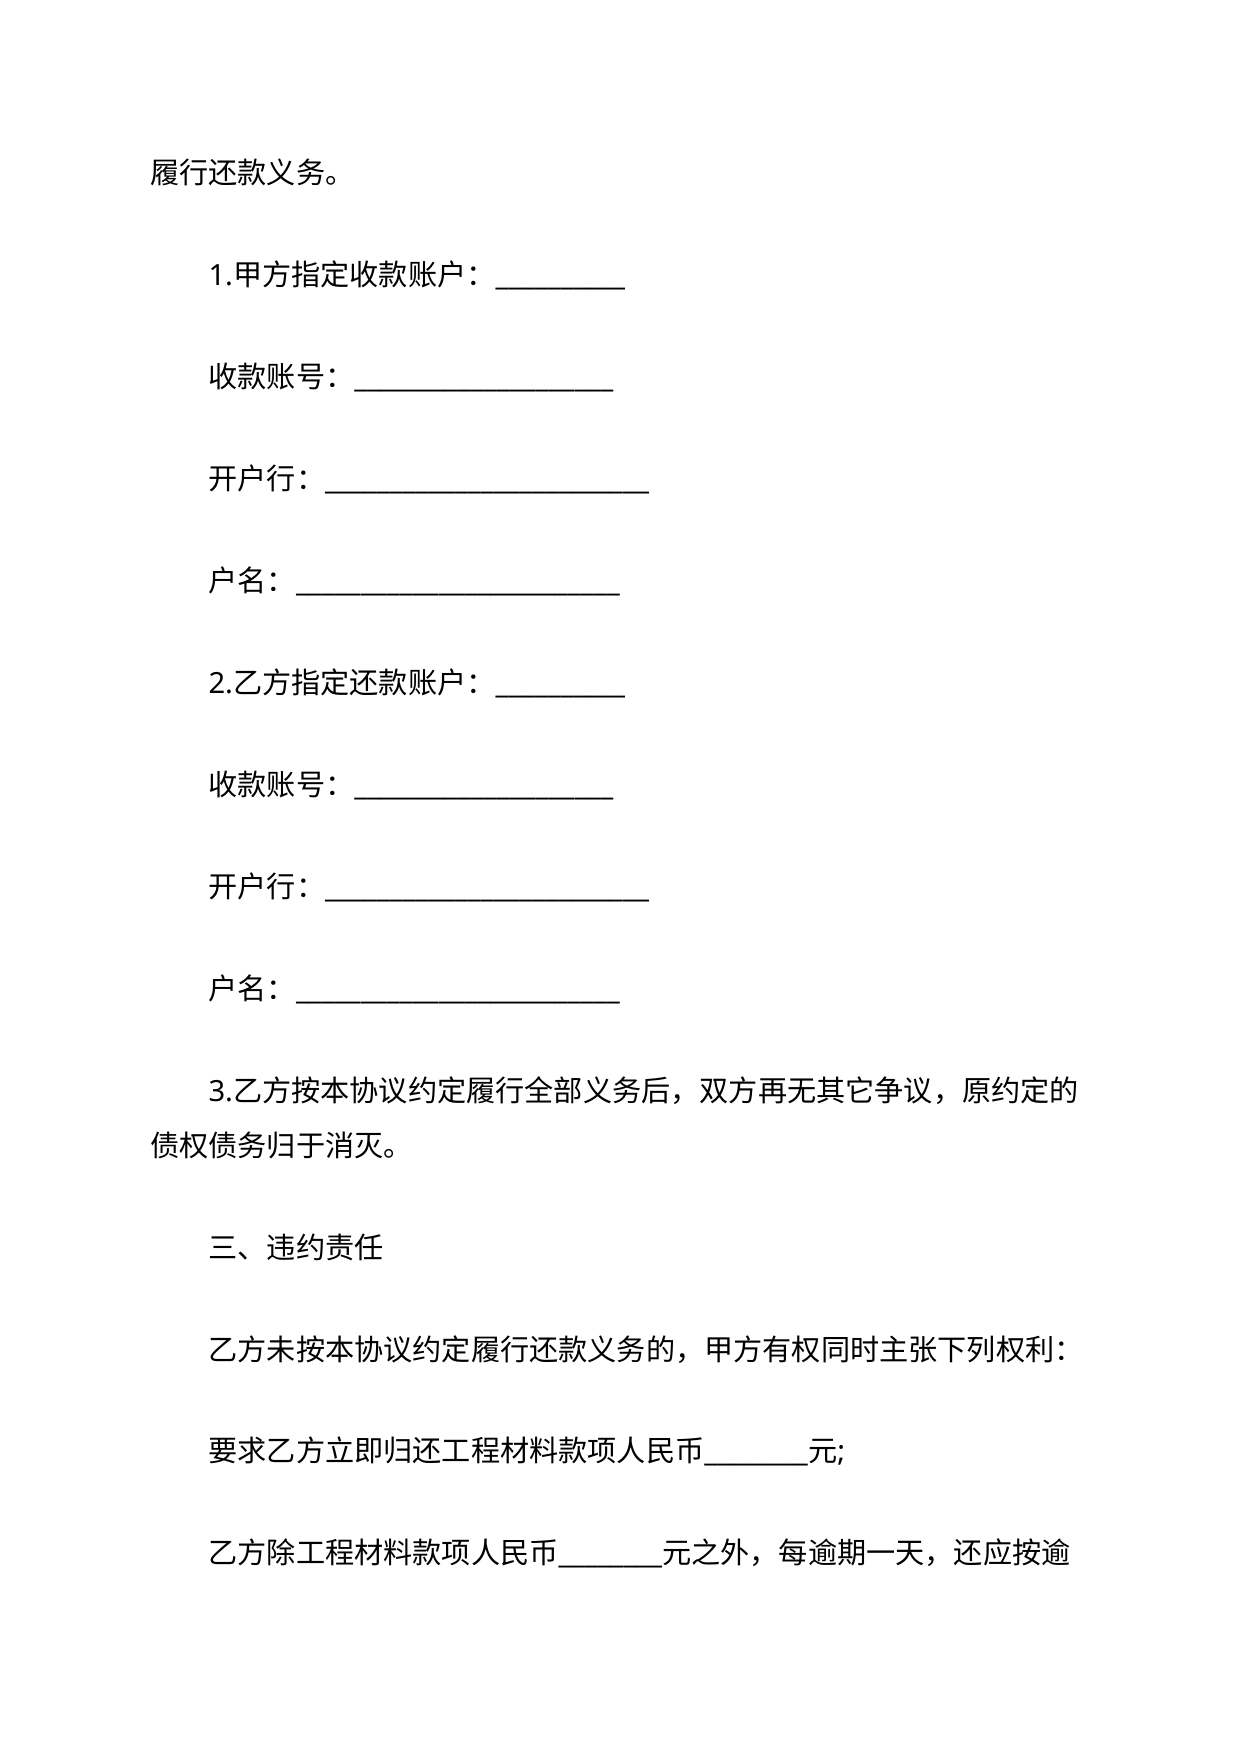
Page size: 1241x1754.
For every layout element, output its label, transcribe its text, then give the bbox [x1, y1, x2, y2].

text 要求乙方立即归还工程材料款项人民币________元; [150, 1428, 1090, 1470]
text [150, 150, 1090, 192]
text 收款账号：____________________ [150, 354, 1090, 396]
text 3.乙方按本协议约定履行全部义务后，双方再无其它争议，原约定的债权债务归于消灭。 [150, 1068, 1090, 1165]
text 1.甲方指定收款账户：__________ [150, 252, 1090, 294]
text 三、违约责任 [150, 1224, 1090, 1267]
text 开户行：_________________________ [150, 864, 1090, 906]
text 开户行：_________________________ [150, 456, 1090, 498]
text 户名：_________________________ [150, 558, 1090, 600]
text 乙方未按本协议约定履行还款义务的，甲方有权同时主张下列权利： [150, 1326, 1090, 1368]
text 户名：_________________________ [150, 966, 1090, 1008]
text 2.乙方指定还款账户：__________ [150, 660, 1090, 702]
text 收款账号：____________________ [150, 762, 1090, 804]
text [150, 1530, 1090, 1572]
